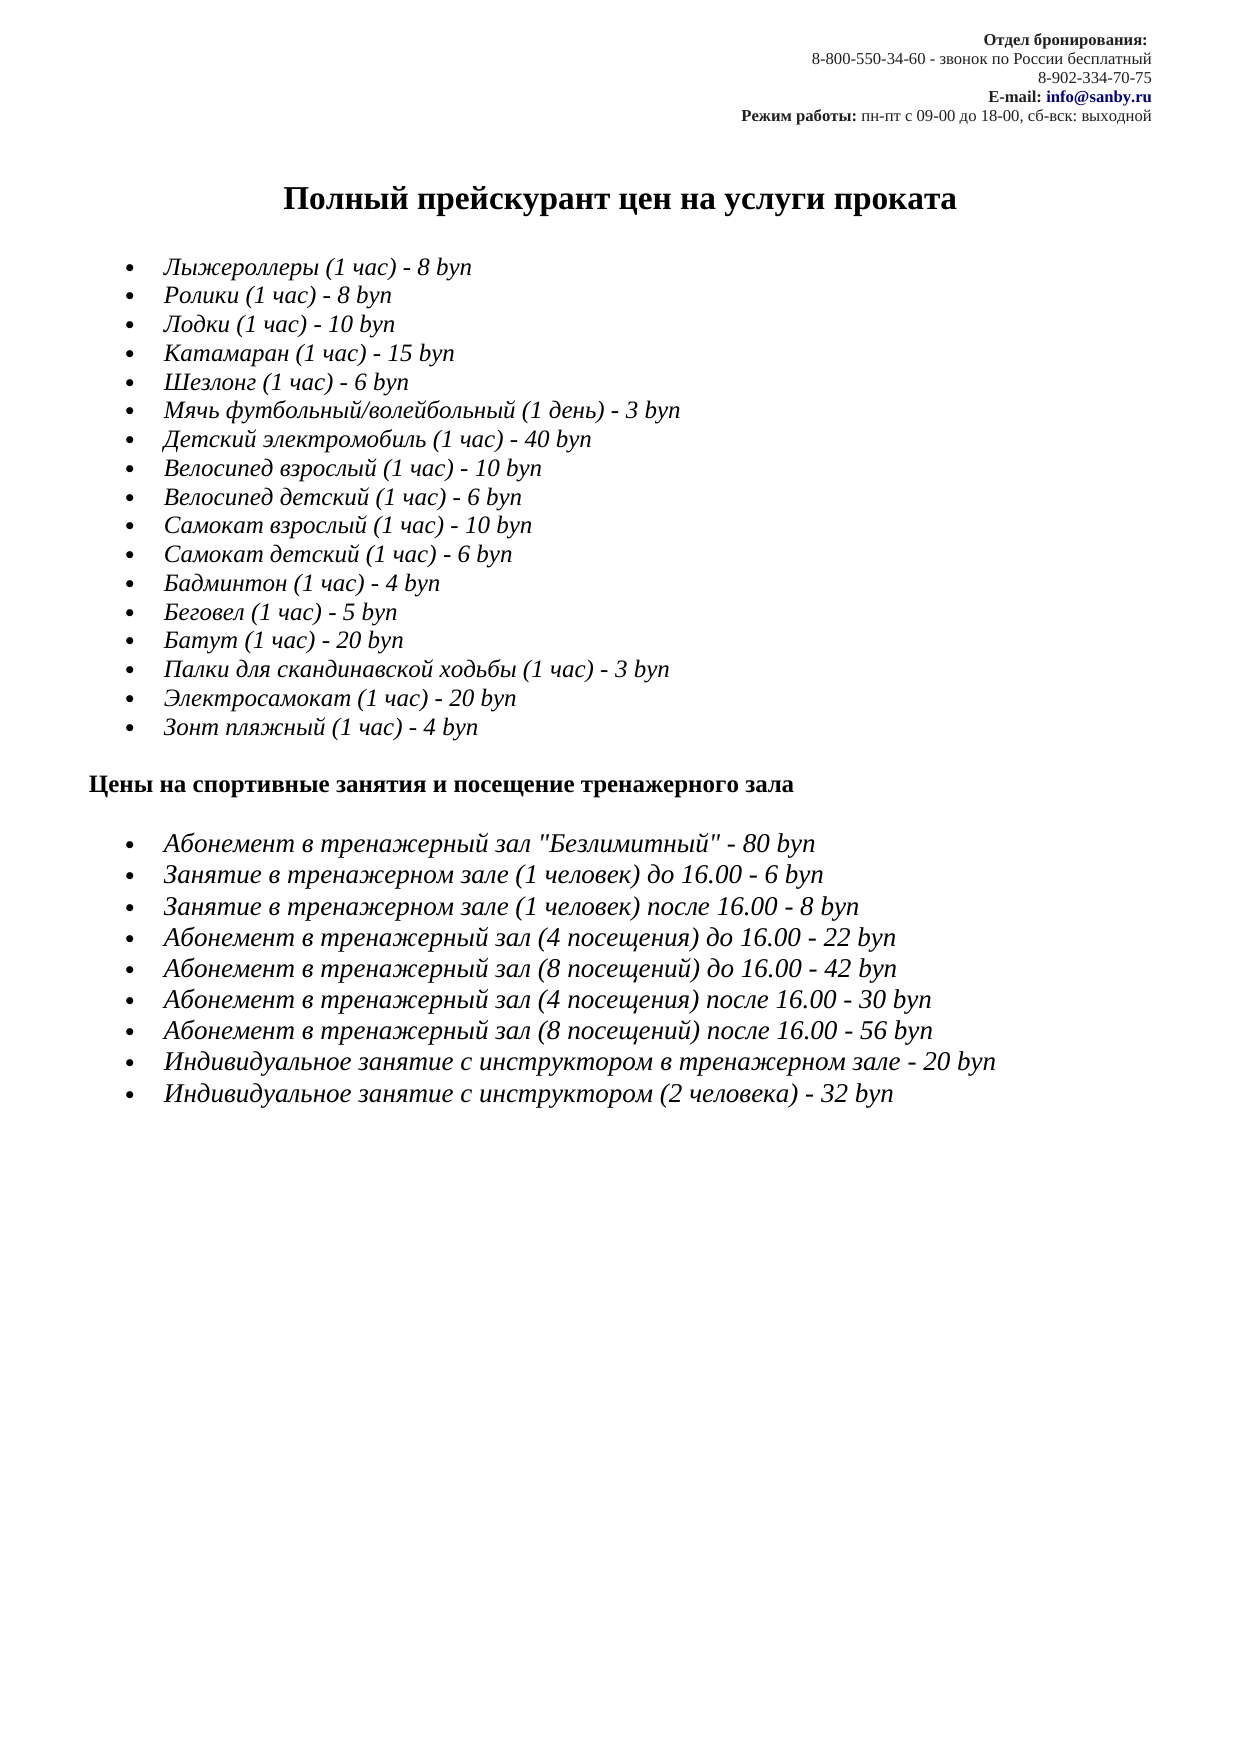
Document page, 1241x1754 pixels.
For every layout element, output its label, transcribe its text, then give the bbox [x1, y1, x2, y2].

list Палки для скандинавской ходьбы (1 час) - 3 byn [126, 654, 1152, 683]
list Ролики (1 час) - 8 byn [126, 280, 1152, 309]
list Занятие в тренажерном зале (1 человек) до 16.00 - 6 byn [126, 859, 1152, 890]
list Абонемент в тренажерный зал (8 посещений) до 16.00 - 42 byn [126, 952, 1152, 983]
list Велосипед детский (1 час) - 6 byn [126, 482, 1152, 510]
text Полный прейскурант цен на услуги проката [89, 178, 1152, 217]
list Лодки (1 час) - 10 byn [126, 309, 1152, 338]
list Бадминтон (1 час) - 4 byn [126, 568, 1152, 597]
list Электросамокат (1 час) - 20 byn [126, 683, 1152, 712]
list Самокат взрослый (1 час) - 10 byn [126, 510, 1152, 539]
text Цены на спортивные занятия и посещение тренажерного зала [89, 769, 1152, 798]
list Беговел (1 час) - 5 byn [126, 597, 1152, 625]
list Велосипед взрослый (1 час) - 10 byn [126, 453, 1152, 482]
list Самокат детский (1 час) - 6 byn [126, 539, 1152, 568]
list Абонемент в тренажерный зал "Безлимитный" - 80 byn [126, 827, 1152, 859]
list Занятие в тренажерном зале (1 человек) после 16.00 - 8 byn [126, 890, 1152, 921]
list Лыжероллеры (1 час) - 8 byn [126, 252, 1152, 280]
list Шезлонг (1 час) - 6 byn [126, 367, 1152, 395]
list Абонемент в тренажерный зал (4 посещения) до 16.00 - 22 byn [126, 921, 1152, 952]
list Зонт пляжный (1 час) - 4 byn [126, 712, 1152, 740]
list Катамаран (1 час) - 15 byn [126, 338, 1152, 367]
list Батут (1 час) - 20 byn [126, 625, 1152, 654]
list Детский электромобиль (1 час) - 40 byn [126, 424, 1152, 453]
list Абонемент в тренажерный зал (4 посещения) после 16.00 - 30 byn [126, 983, 1152, 1014]
list Индивидуальное занятие с инструктором (2 человека) - 32 byn [126, 1077, 1152, 1108]
list Абонемент в тренажерный зал (8 посещений) после 16.00 - 56 byn [126, 1014, 1152, 1046]
list Индивидуальное занятие с инструктором в тренажерном зале - 20 byn [126, 1046, 1152, 1077]
list Мячь футбольный/волейбольный (1 день) - 3 byn [126, 395, 1152, 424]
